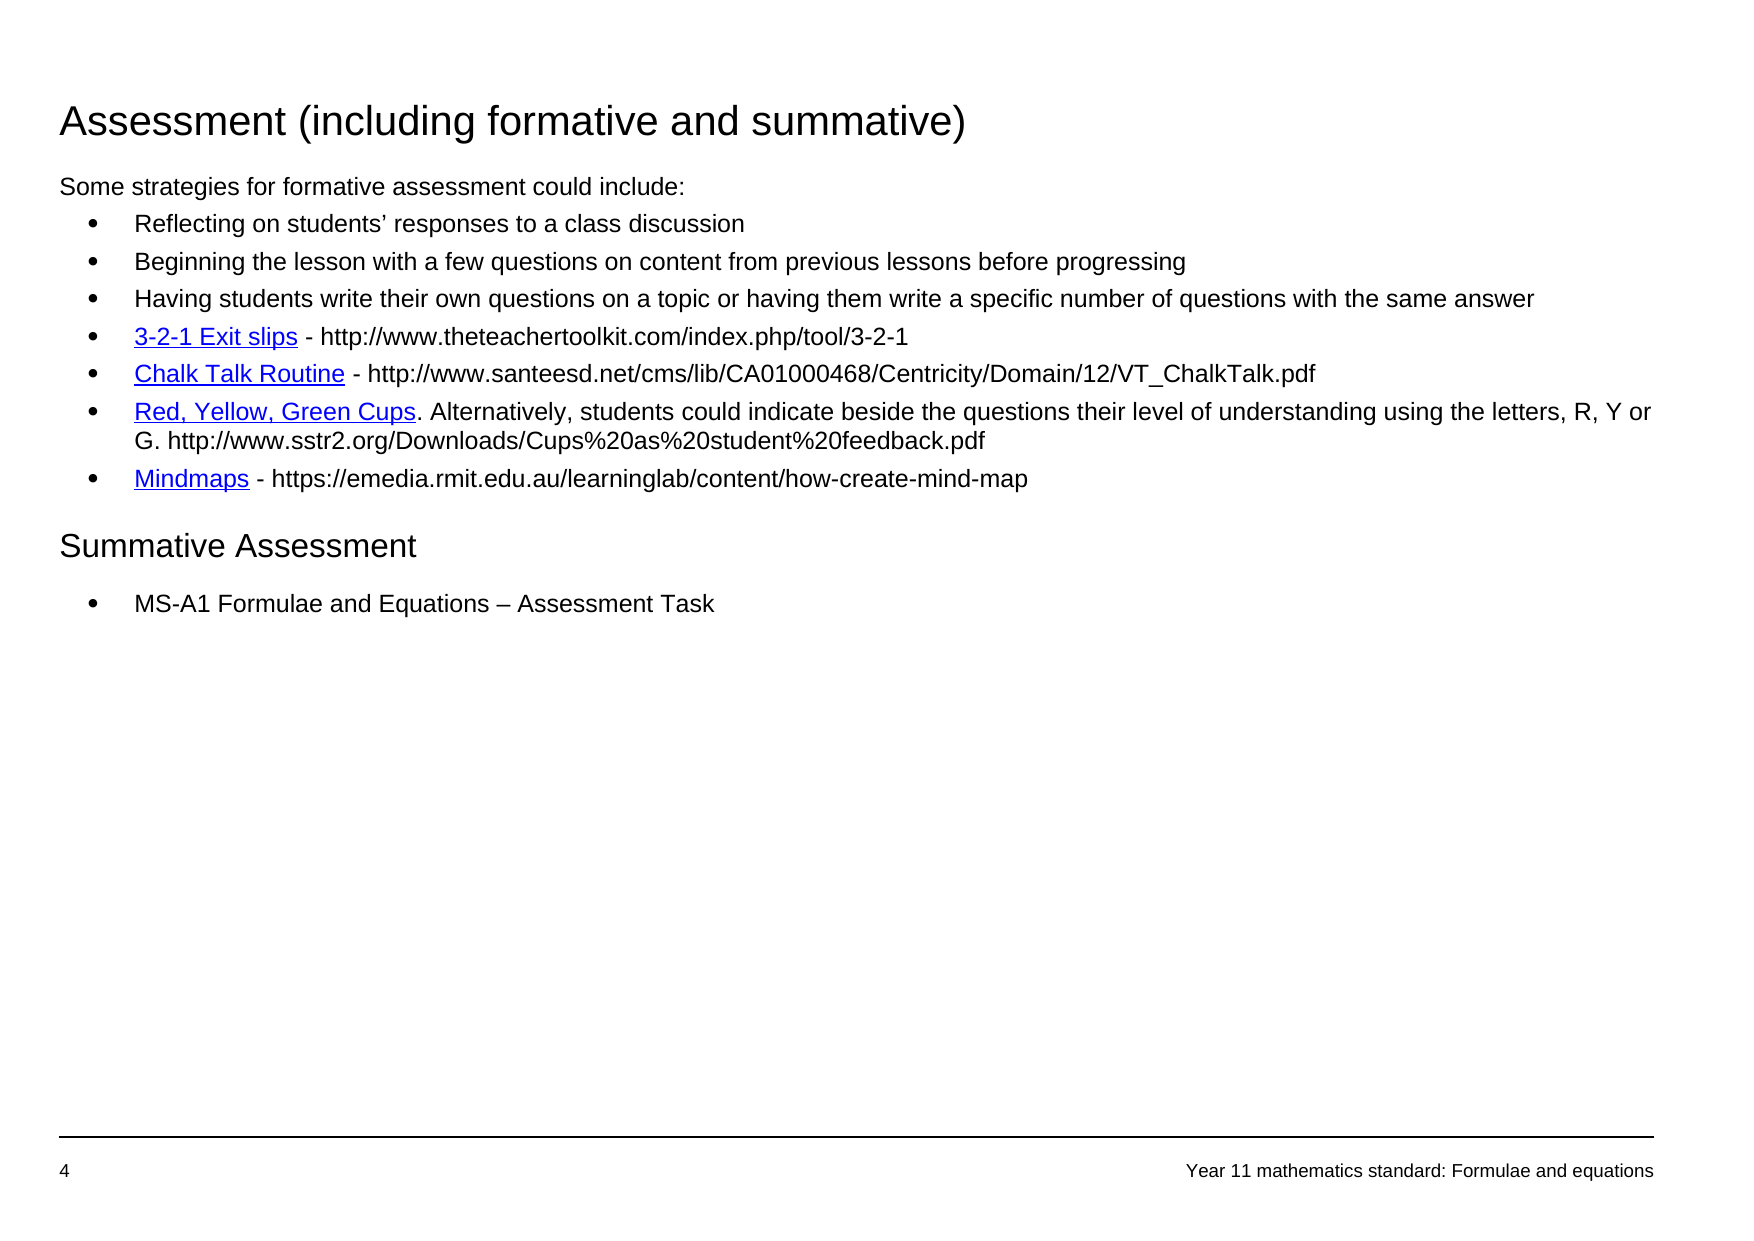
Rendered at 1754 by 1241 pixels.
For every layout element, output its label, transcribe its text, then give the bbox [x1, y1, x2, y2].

list Red, Yellow, Green Cups. Alternatively, students could indicate beside the questions their level of understanding using the letters, R, Y or G. http://www.sstr2.org/Downloads/Cups%20as%20student%20feedback.pdf [89, 397, 1653, 455]
subtitle Assessment (including formative and summative) [59, 97, 1653, 144]
list 3-2-1 Exit slips - http://www.theteachertoolkit.com/index.php/tool/3-2-1 [89, 322, 1653, 351]
subtitle Summative Assessment [59, 526, 1653, 564]
list Mindmaps - https://emedia.rmit.edu.au/learninglab/content/how-create-mind-map [89, 463, 1653, 492]
list MS-A1 Formulae and Equations – Assessment Task [89, 589, 1653, 618]
text Some strategies for formative assessment could include: [59, 169, 1653, 201]
list Reflecting on students’ responses to a class discussion [89, 209, 1653, 238]
list Having students write their own questions on a topic or having them write a specific number of questions with the same answer [89, 284, 1653, 313]
list Beginning the lesson with a few questions on content from previous lessons before progressing [89, 247, 1653, 276]
list Chalk Talk Routine - http://www.santeesd.net/cms/lib/CA01000468/Centricity/Domain/12/VT_ChalkTalk.pdf [89, 359, 1653, 388]
